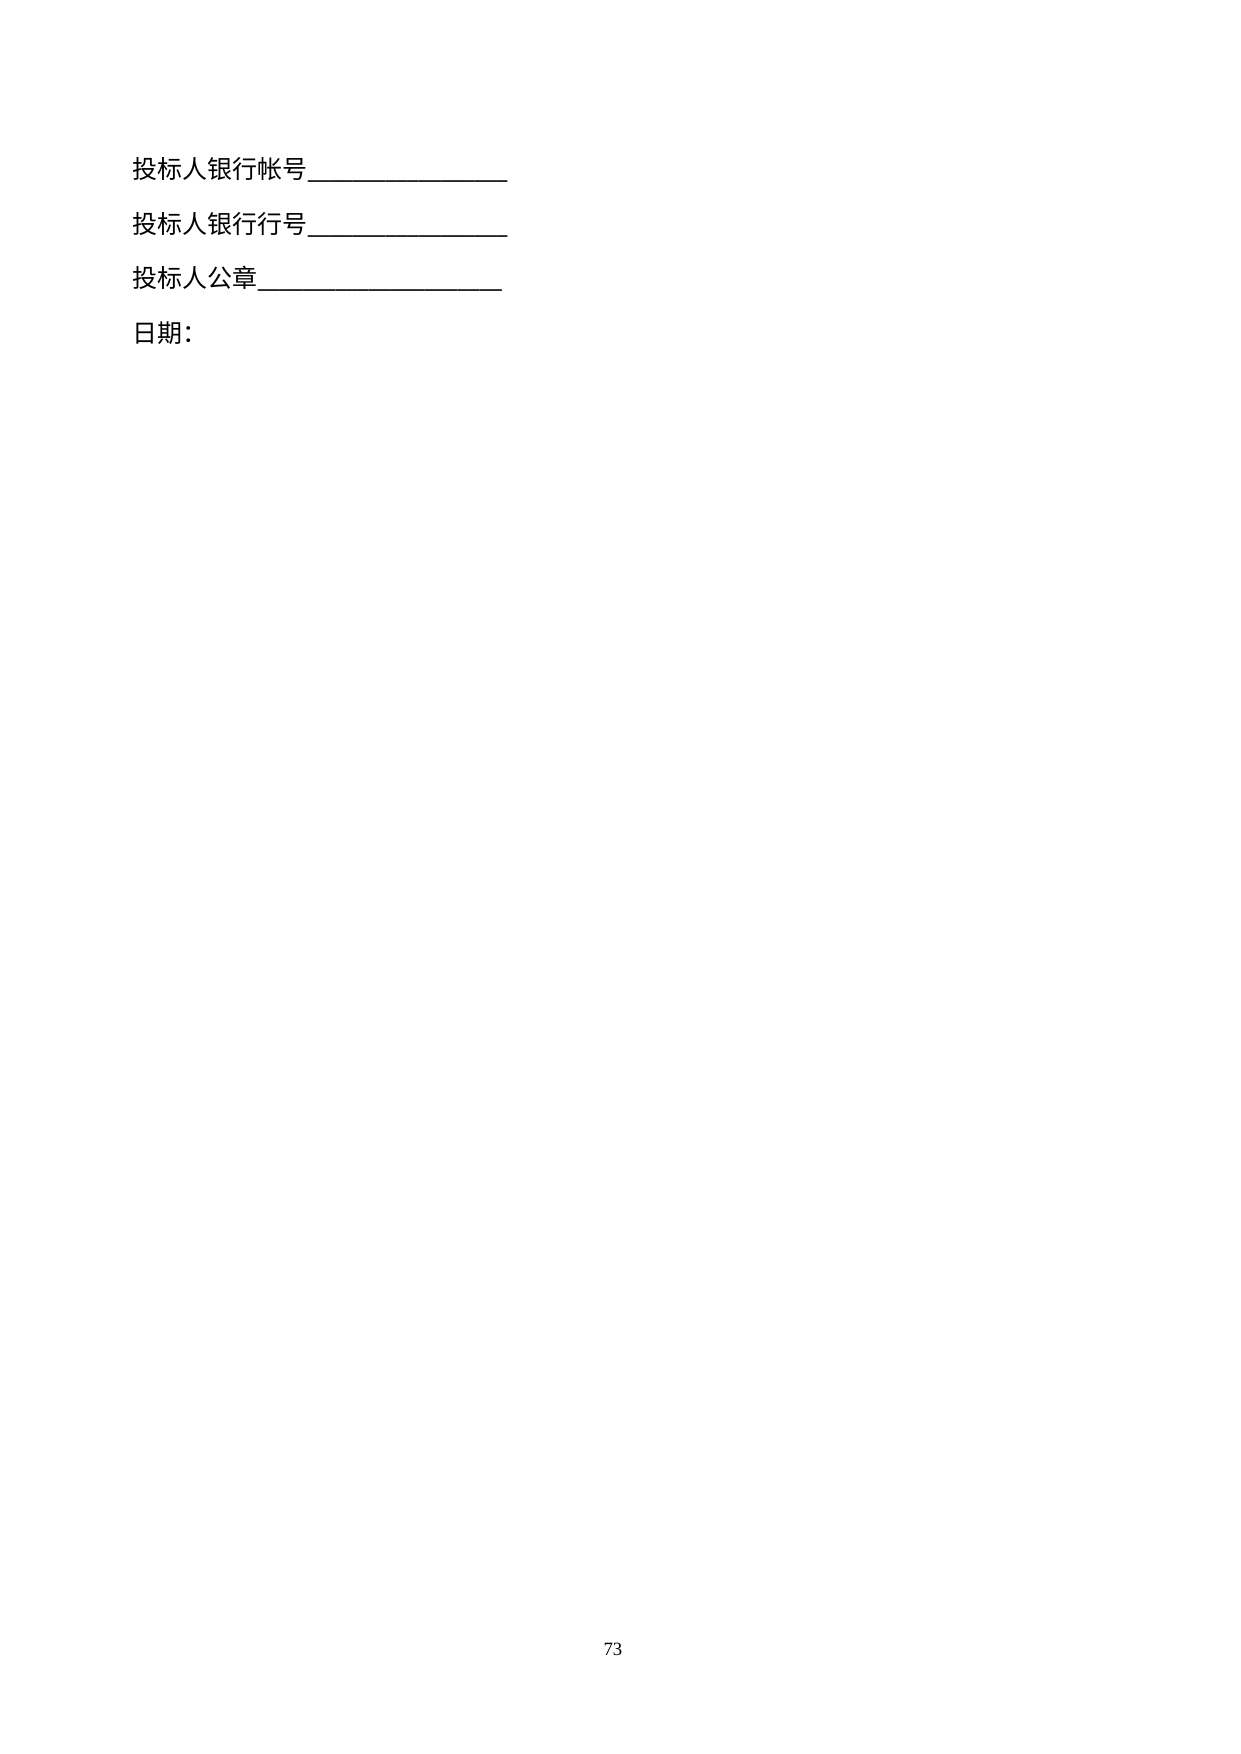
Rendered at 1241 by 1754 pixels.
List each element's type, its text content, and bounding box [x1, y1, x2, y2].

text 投标人银行行号__________________ [133, 204, 1092, 241]
text 投标人公章______________________ [133, 259, 1092, 295]
text 投标人银行帐号__________________ [133, 150, 1092, 186]
text 日期： [133, 313, 1092, 349]
